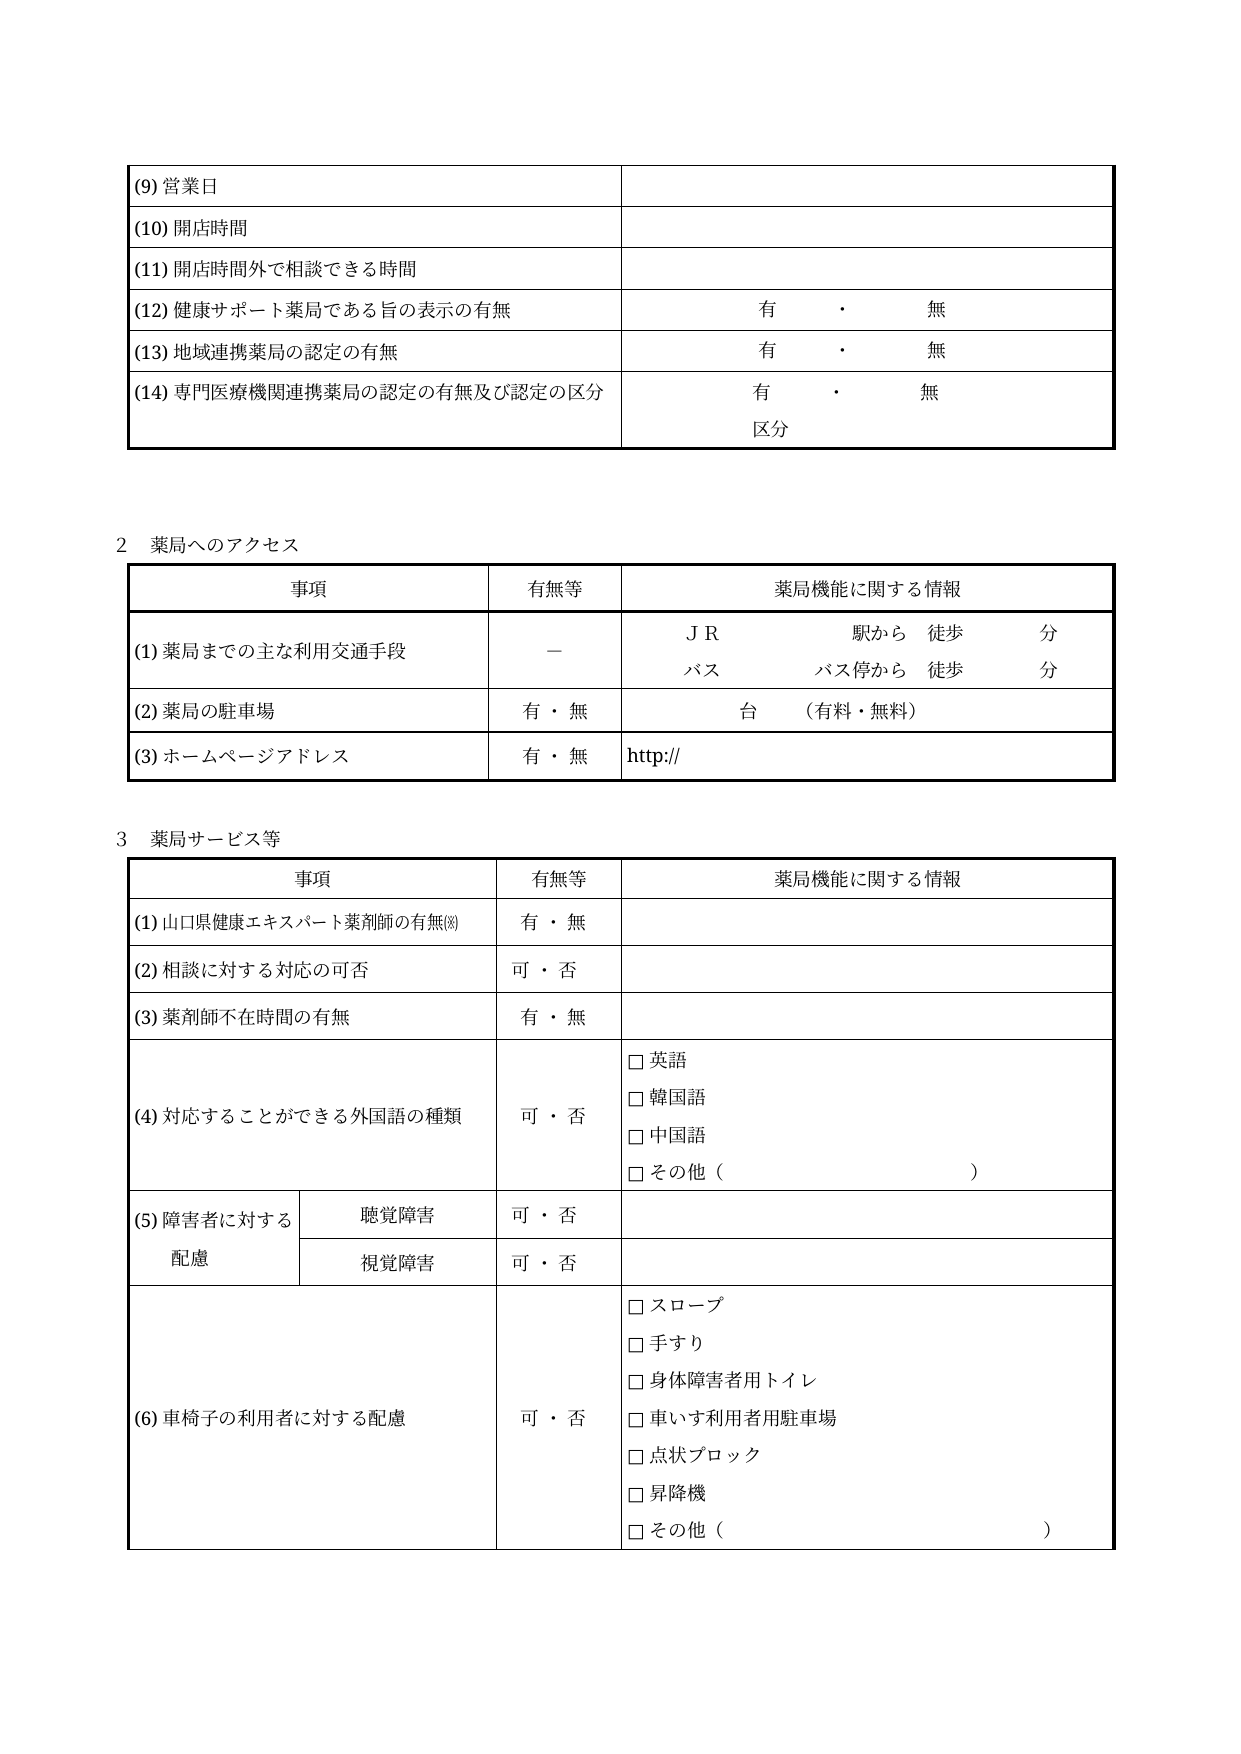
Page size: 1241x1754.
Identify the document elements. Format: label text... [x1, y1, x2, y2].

table_cell (9) 営業日 [130, 166, 621, 206]
table_cell 可 ・ 否 [497, 1191, 621, 1238]
table_cell (2) 相談に対する対応の可否 [130, 946, 496, 992]
table_cell 可 ・ 否 [497, 1040, 621, 1190]
table_cell 可 ・ 否 [497, 1239, 621, 1285]
table_cell － [489, 613, 621, 688]
table_header 事項 [130, 566, 488, 610]
table_header 事項 [130, 860, 496, 897]
table_cell 有 ・ 無 [489, 689, 621, 731]
table_header 有無等 [497, 860, 621, 897]
table_cell (3) 薬剤師不在時間の有無 [130, 993, 496, 1039]
table_cell 聴覚障害 [300, 1191, 496, 1238]
table_cell [622, 166, 1112, 206]
table_header 薬局機能に関する情報 [622, 860, 1112, 897]
table_cell ＪＲ 駅から 徒歩 分 バス バス停から 徒歩 分 [622, 613, 1112, 688]
table_cell (4) 対応することができる外国語の種類 [130, 1040, 496, 1190]
table_cell (13) 地域連携薬局の認定の有無 [130, 331, 621, 371]
table_cell (12) 健康サポート薬局である旨の表示の有無 [130, 290, 621, 330]
table_cell 有 ・ 無 [622, 290, 1112, 330]
table_cell 有 ・ 無 区分 [622, 372, 1112, 447]
table_cell [622, 207, 1112, 247]
table_cell [622, 946, 1112, 992]
table_cell 可 ・ 否 [497, 1286, 621, 1548]
table_cell [622, 899, 1112, 945]
table_cell 有 ・ 無 [497, 899, 621, 945]
table_cell [622, 993, 1112, 1039]
table_cell (6) 車椅子の利用者に対する配慮 [130, 1286, 496, 1548]
table_cell (1) 山口県健康エキスパート薬剤師の有無(※) [130, 899, 496, 945]
text ３ 薬局サービス等 [112, 819, 1128, 857]
table_cell (2) 薬局の駐車場 [130, 689, 488, 731]
table_cell 有 ・ 無 [622, 331, 1112, 371]
text ２ 薬局へのアクセス [112, 525, 1128, 563]
table_cell □ スロープ □ 手すり □ 身体障害者用トイレ □ 車いす利用者用駐車場 □ 点状プロック □ 昇降機 □ その他（ ） [622, 1286, 1112, 1548]
table_cell [622, 1191, 1112, 1238]
table_cell 視覚障害 [300, 1239, 496, 1285]
table_cell (5) 障害者に対する配慮 [130, 1191, 299, 1285]
table_cell 可 ・ 否 [497, 946, 621, 992]
table_cell (10) 開店時間 [130, 207, 621, 247]
table_cell (1) 薬局までの主な利用交通手段 [130, 613, 488, 688]
table_cell [622, 1239, 1112, 1285]
table_cell (3) ホームページアドレス [130, 733, 488, 779]
table_cell (11) 開店時間外で相談できる時間 [130, 248, 621, 288]
table_cell 有 ・ 無 [489, 733, 621, 779]
table_cell (14) 専門医療機関連携薬局の認定の有無及び認定の区分 [130, 372, 621, 447]
table_cell http:// [622, 733, 1112, 779]
table_cell 有 ・ 無 [497, 993, 621, 1039]
table_cell □ 英語 □ 韓国語 □ 中国語 □ その他（ ） [622, 1040, 1112, 1190]
table_header 有無等 [489, 566, 621, 610]
table_header 薬局機能に関する情報 [622, 566, 1112, 610]
table_cell 台 （有料・無料） [622, 689, 1112, 731]
table_cell [622, 248, 1112, 288]
